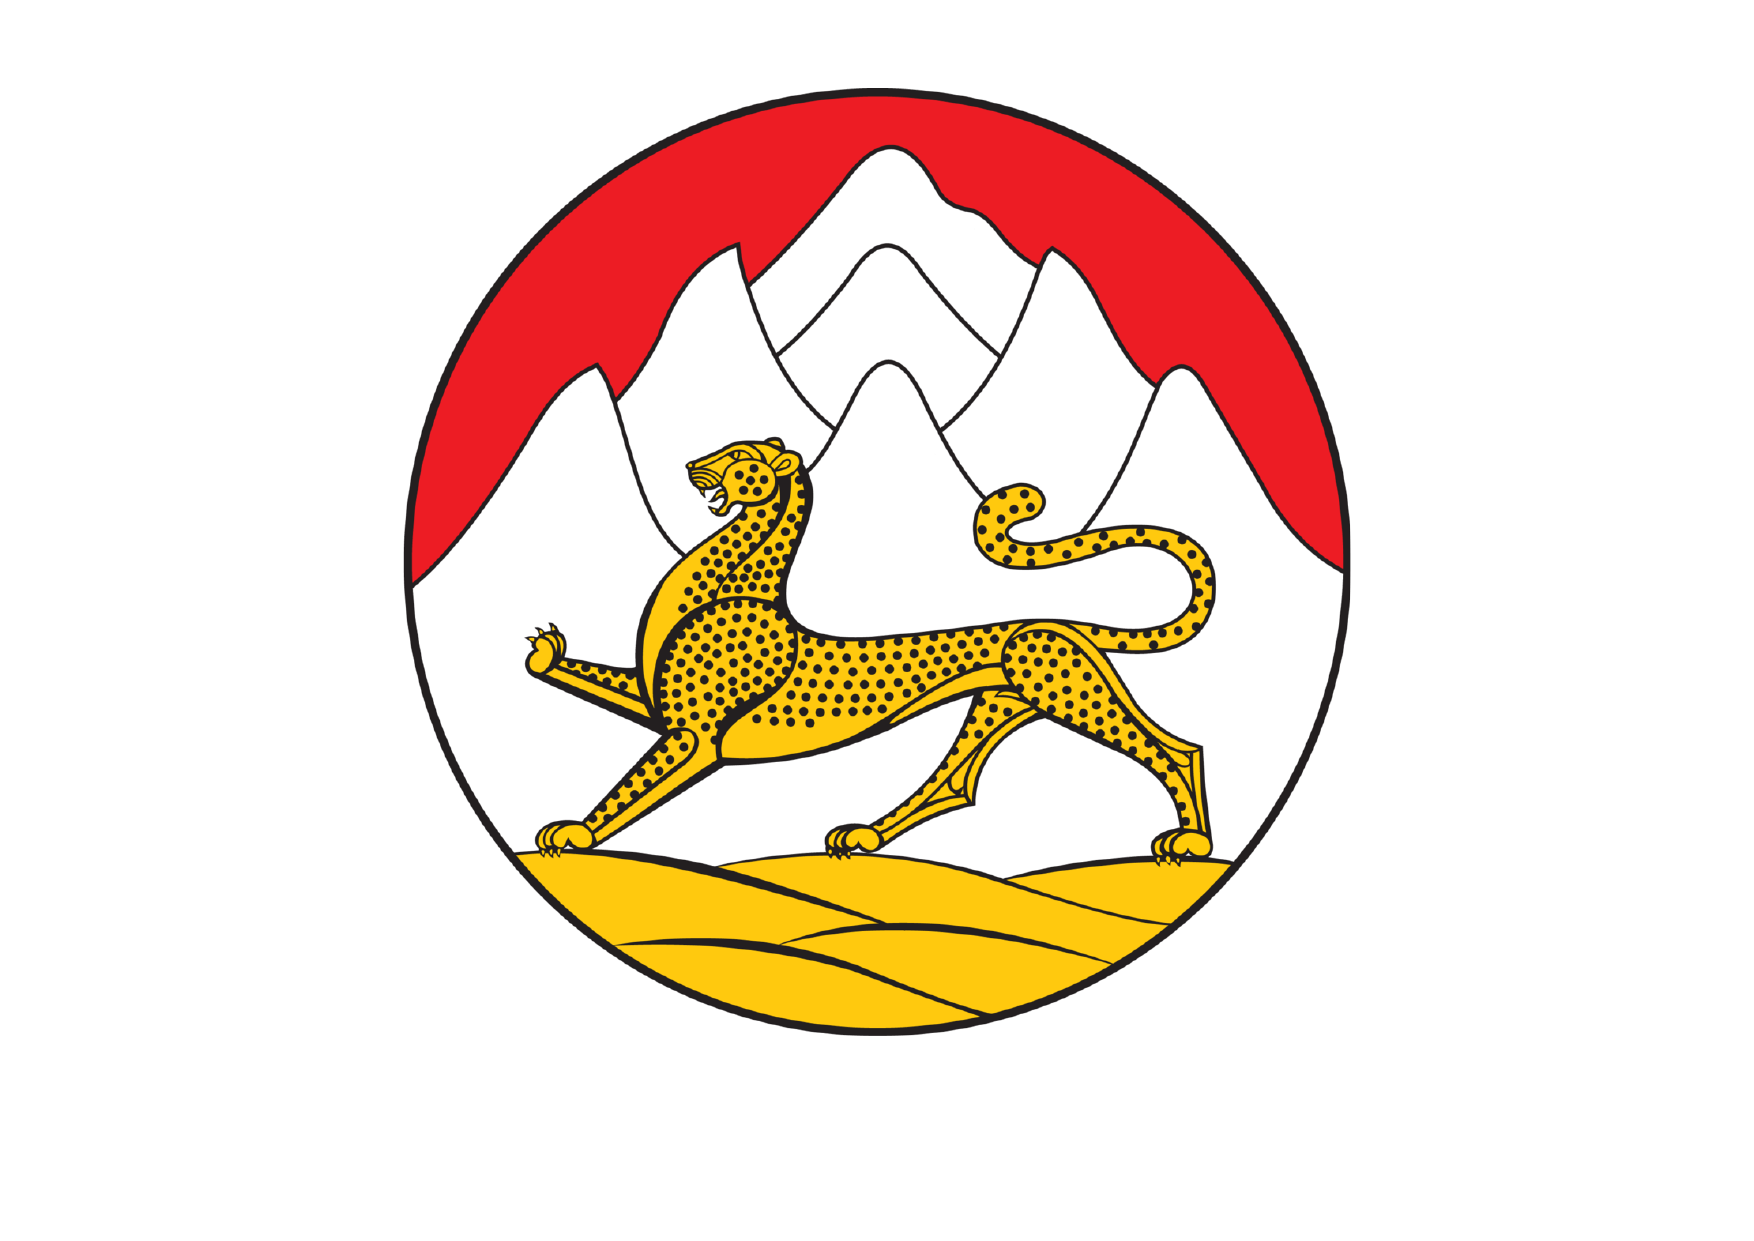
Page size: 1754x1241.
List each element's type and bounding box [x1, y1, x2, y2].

picture [403, 88, 1351, 1036]
